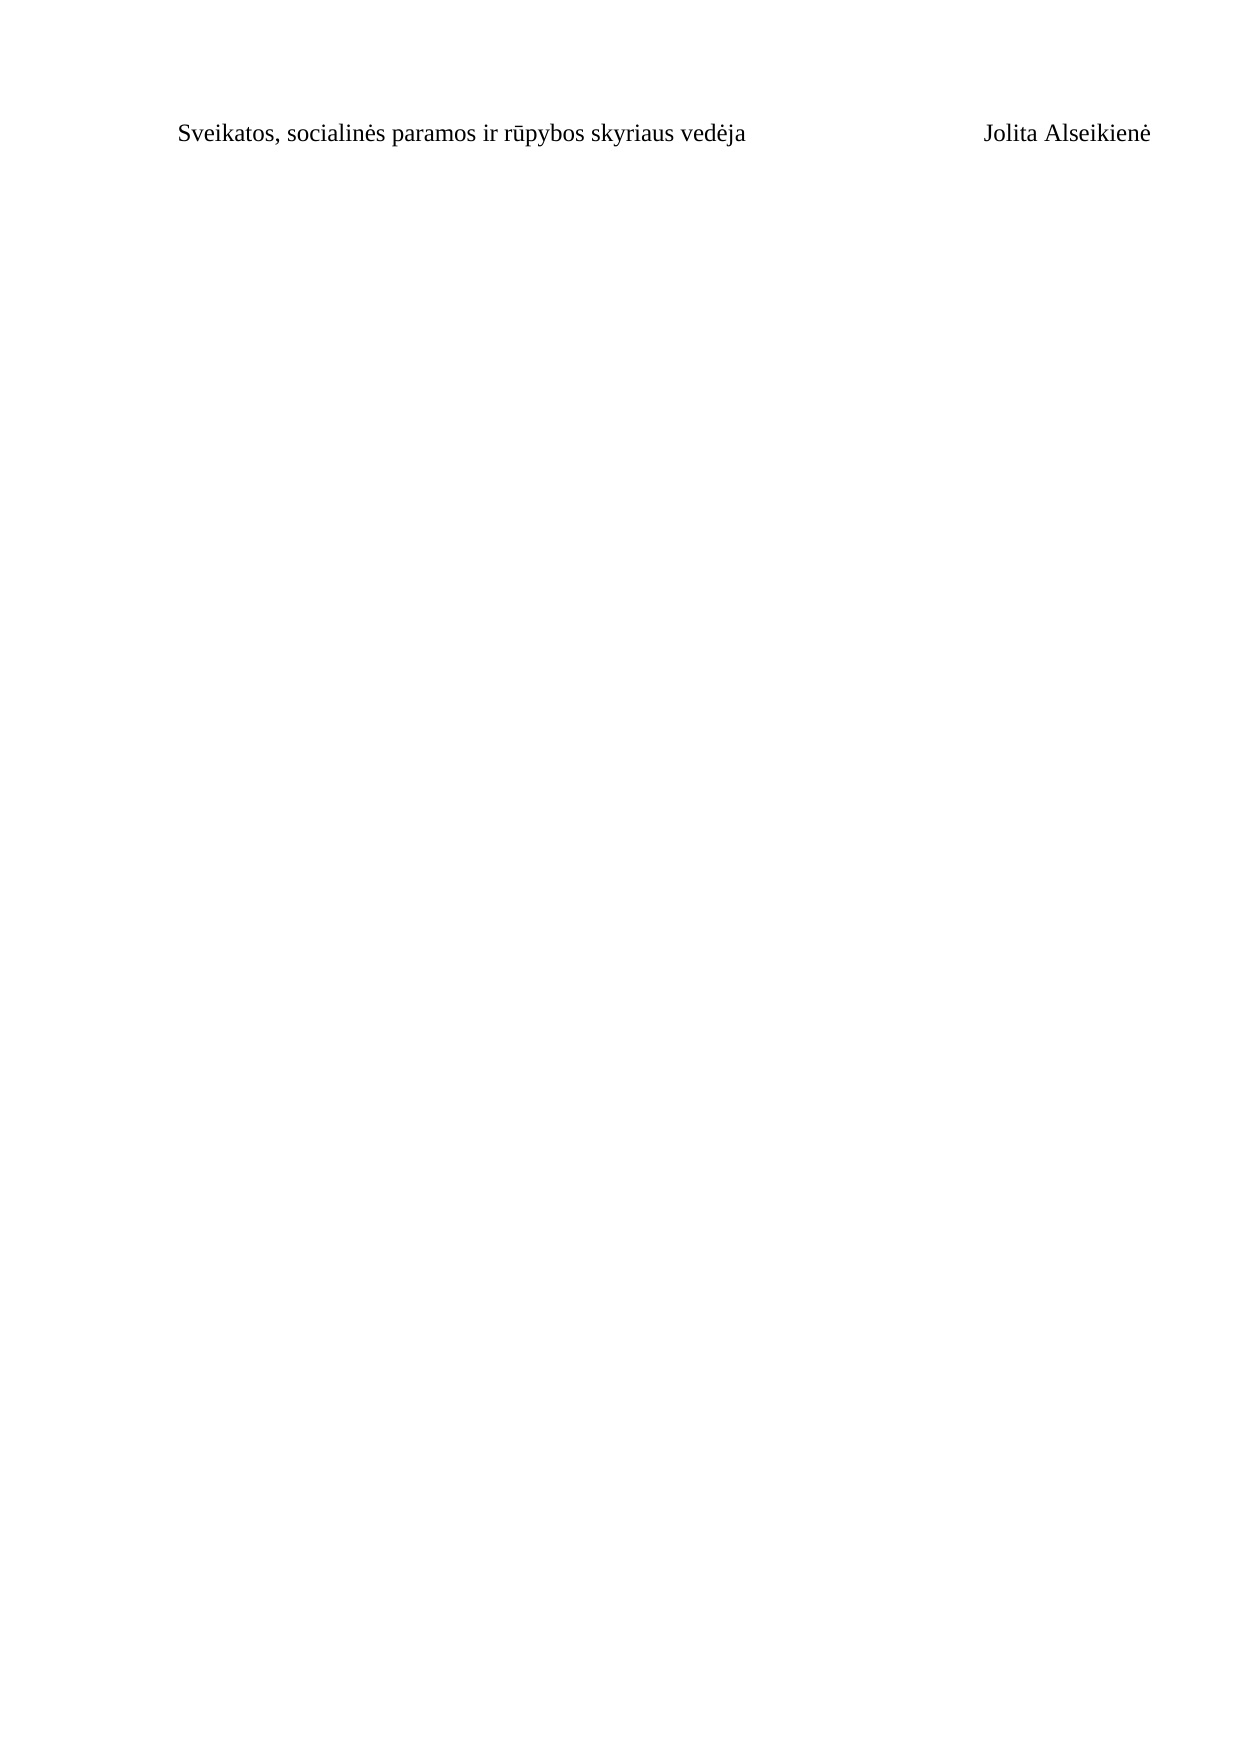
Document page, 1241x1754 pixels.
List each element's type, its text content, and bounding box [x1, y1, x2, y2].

text Sveikatos, socialinės paramos ir rūpybos skyriaus vedėja Jolita Alseikienė [177, 118, 1220, 176]
